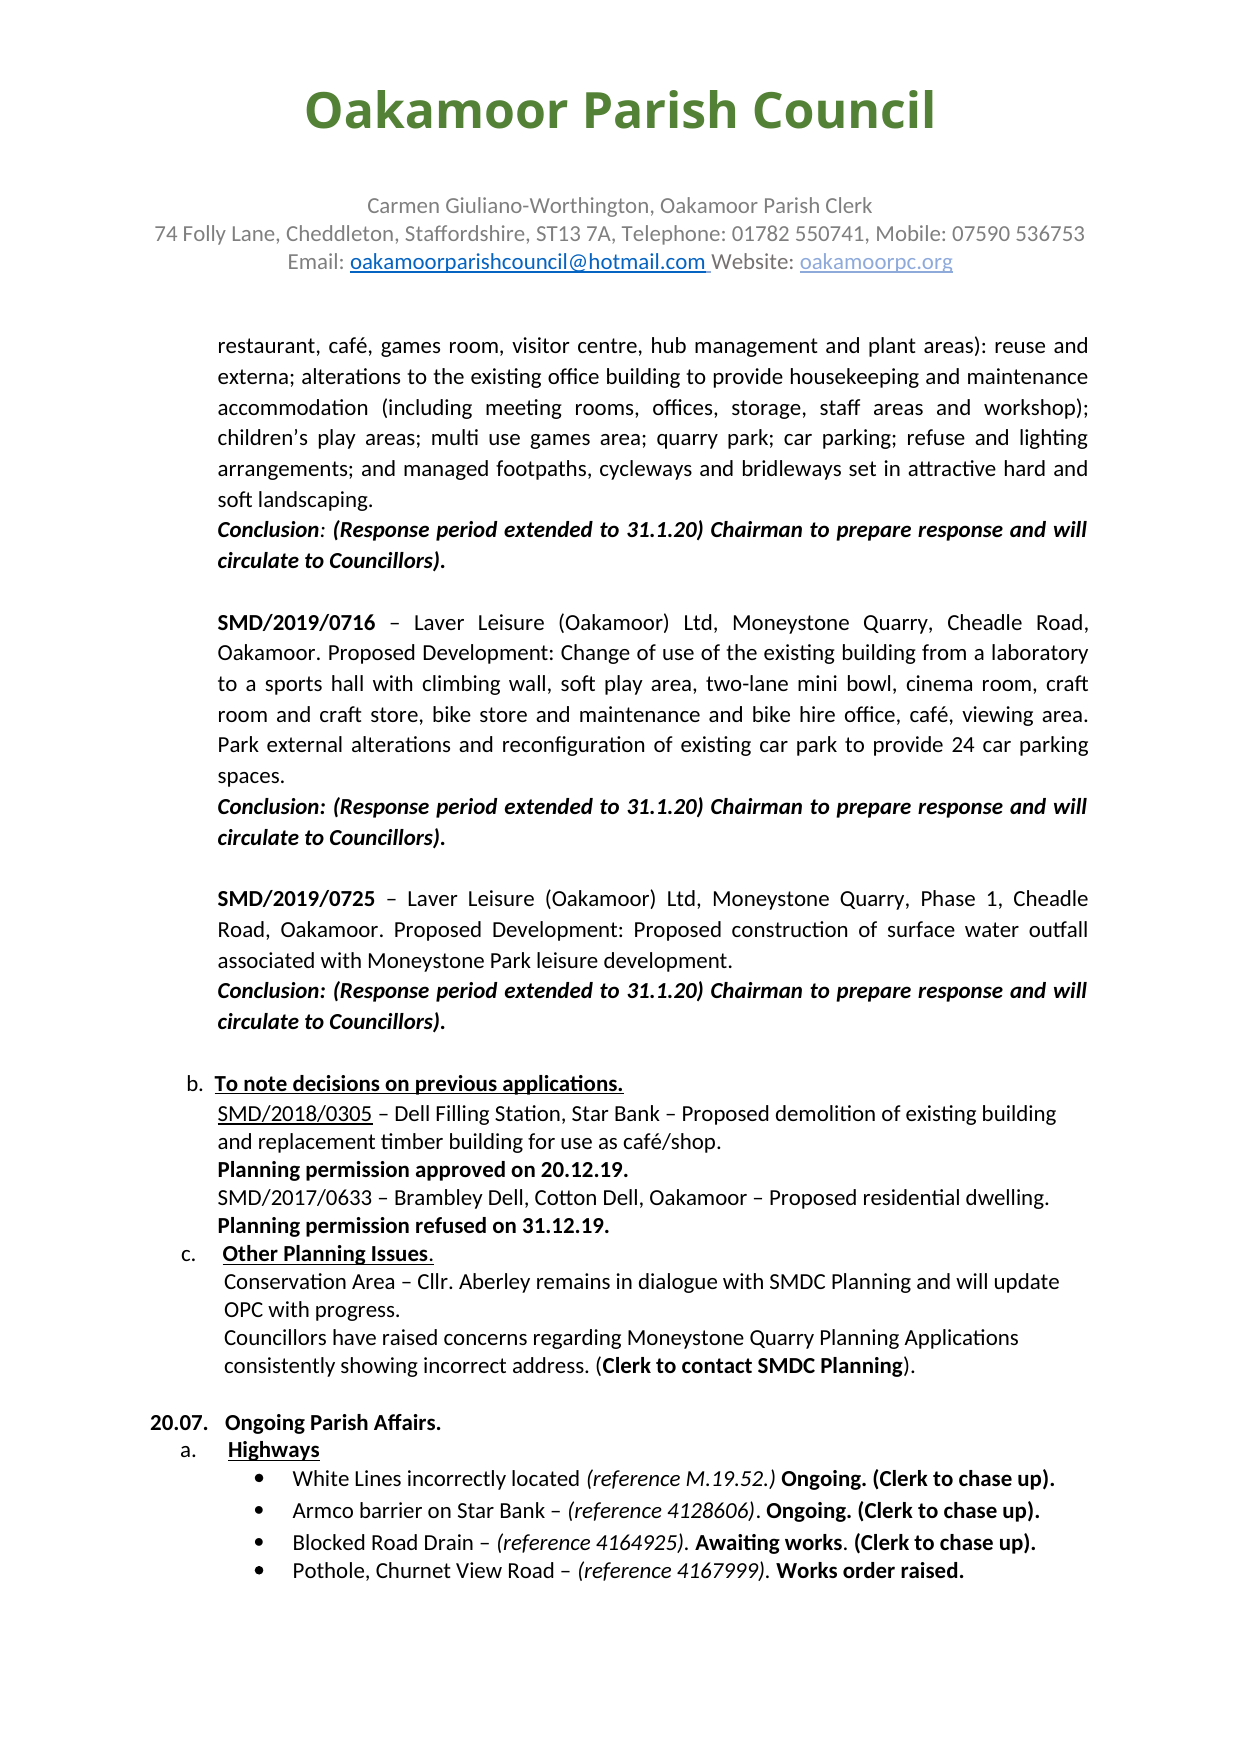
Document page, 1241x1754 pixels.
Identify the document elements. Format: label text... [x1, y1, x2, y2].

text Planning permission approved on 20.12.19. [217, 1155, 1090, 1183]
text c. Other Planning Issues. [150, 1239, 1090, 1267]
text Conservation Area – Cllr. Aberley remains in dialogue with SMDC Planning and will update OPC with progress. [224, 1267, 1090, 1323]
list Conclusion: (Response period extended to 31.1.20) Chairman to prepare response and will circulate to Councillors). [217, 976, 1090, 1035]
list SMD/2019/0725 – Laver Leisure (Oakamoor) Ltd, Moneystone Quarry, Phase 1, Cheadle Road, Oakamoor. Proposed Development: Proposed construction of surface water outfall associated with Moneystone Park leisure development. [217, 884, 1090, 974]
list Pothole, Churnet View Road – (reference 4167999). Works order raised. [255, 1556, 1090, 1584]
text b. To note decisions on previous applications. [150, 1069, 1090, 1097]
list Conclusion: (Response period extended to 31.1.20) Chairman to prepare response and will circulate to Councillors). [217, 792, 1090, 851]
text Planning permission refused on 31.12.19. [217, 1211, 1090, 1239]
list Conclusion: (Response period extended to 31.1.20) Chairman to prepare response and will circulate to Councillors). [217, 516, 1090, 574]
text SMD/2018/0305 – Dell Filling Station, Star Bank – Proposed demolition of existing building and replacement timber building for use as café/shop. [217, 1099, 1090, 1155]
text Councillors have raised concerns regarding Moneystone Quarry Planning Applications consistently showing incorrect address. (Clerk to contact SMDC Planning). [224, 1323, 1090, 1379]
list White Lines incorrectly located (reference M.19.52.) Ongoing. (Clerk to chase up). [255, 1464, 1090, 1492]
list SMD/2019/0716 – Laver Leisure (Oakamoor) Ltd, Moneystone Quarry, Cheadle Road, Oakamoor. Proposed Development: Change of use of the existing building from a laboratory to a sports hall with climbing wall, soft play area, two-lane mini bowl, cinema room, craft room and craft store, bike store and maintenance and bike hire office, café, viewing area. Park external alterations and reconfiguration of existing car park to provide 24 car parking spaces. [217, 608, 1090, 789]
text SMD/2017/0633 – Brambley Dell, Cotton Dell, Oakamoor – Proposed residential dwelling. [217, 1183, 1090, 1211]
list Armco barrier on Star Bank – (reference 4128606). Ongoing. (Clerk to chase up). [255, 1496, 1090, 1524]
list Blocked Road Drain – (reference 4164925). Awaiting works. (Clerk to chase up). [255, 1528, 1090, 1556]
list Highways [180, 1436, 1090, 1464]
text 20.07. Ongoing Parish Affairs. [150, 1408, 1090, 1436]
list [217, 331, 1090, 513]
